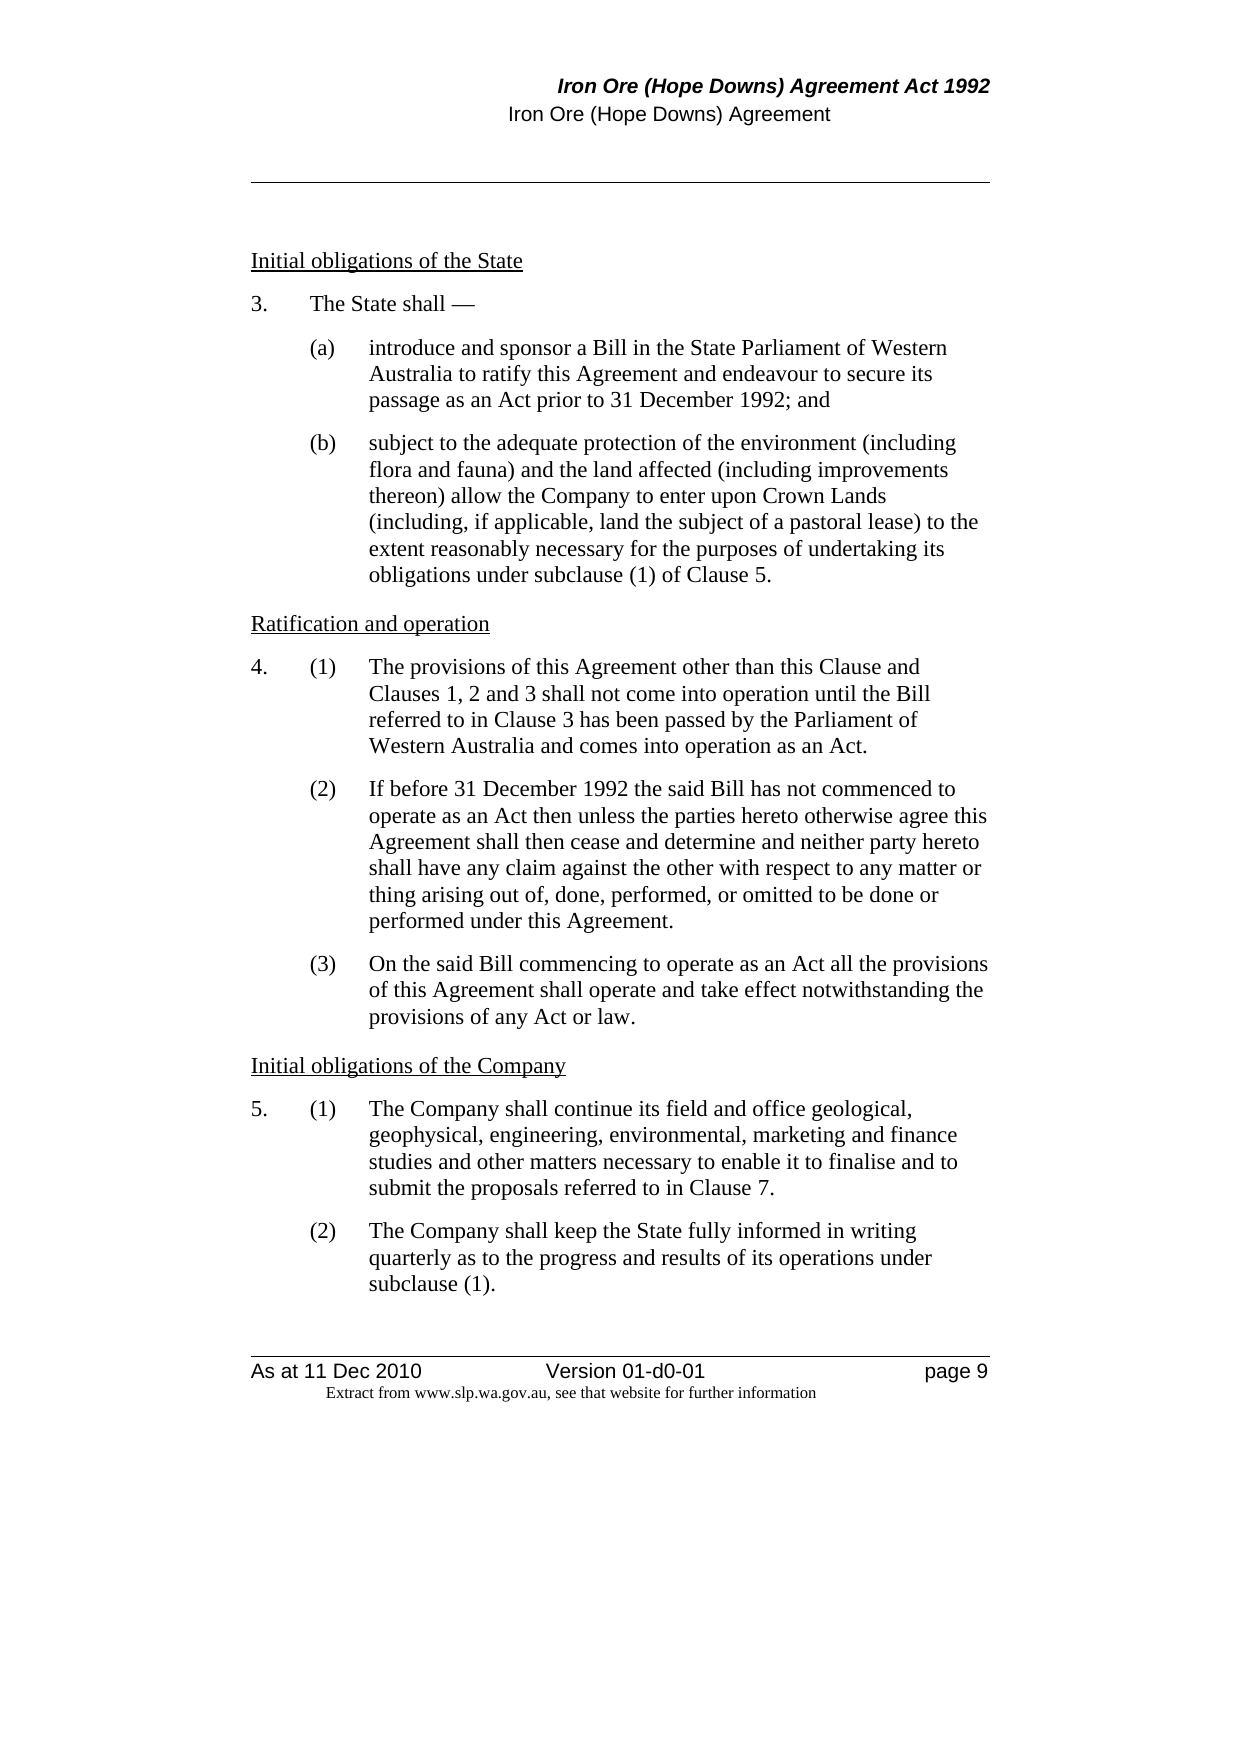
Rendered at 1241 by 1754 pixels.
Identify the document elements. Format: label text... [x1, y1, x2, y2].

text (2) If before 31 December 1992 the said Bill has not commenced to operate as an Act then unless the parties hereto otherwise agree this Agreement shall then cease and determine and neither party hereto shall have any claim against the other with respect to any matter or thing arising out of, done, performed, or omitted to be done or performed under this Agreement. [251, 775, 990, 933]
text 5. (1) The Company shall continue its field and office geological, geophysical, engineering, environmental, marketing and finance studies and other matters necessary to enable it to finalise and to submit the proposals referred to in Clause 7. [251, 1095, 990, 1201]
text Initial obligations of the Company [251, 1052, 990, 1078]
text (b) subject to the adequate protection of the environment (including flora and fauna) and the land affected (including improvements thereon) allow the Company to enter upon Crown Lands (including, if applicable, land the subject of a pastoral lease) to the extent reasonably necessary for the purposes of undertaking its obligations under subclause (1) of Clause 5. [251, 429, 990, 587]
text (a) introduce and sponsor a Bill in the State Parliament of Western Australia to ratify this Agreement and endeavour to secure its passage as an Act prior to 31 December 1992; and [251, 333, 990, 413]
text 3. The State shall — [251, 291, 990, 317]
text (3) On the said Bill commencing to operate as an Act all the provisions of this Agreement shall operate and take effect notwithstanding the provisions of any Act or law. [251, 950, 990, 1029]
text Initial obligations of the State [251, 247, 990, 274]
text (2) The Company shall keep the State fully informed in writing quarterly as to the progress and results of its operations under subclause (1). [251, 1217, 990, 1296]
text 4. (1) The provisions of this Agreement other than this Clause and Clauses 1, 2 and 3 shall not come into operation until the Bill referred to in Clause 3 has been passed by the Parliament of Western Australia and comes into operation as an Act. [251, 653, 990, 759]
text Ratification and operation [251, 610, 990, 637]
